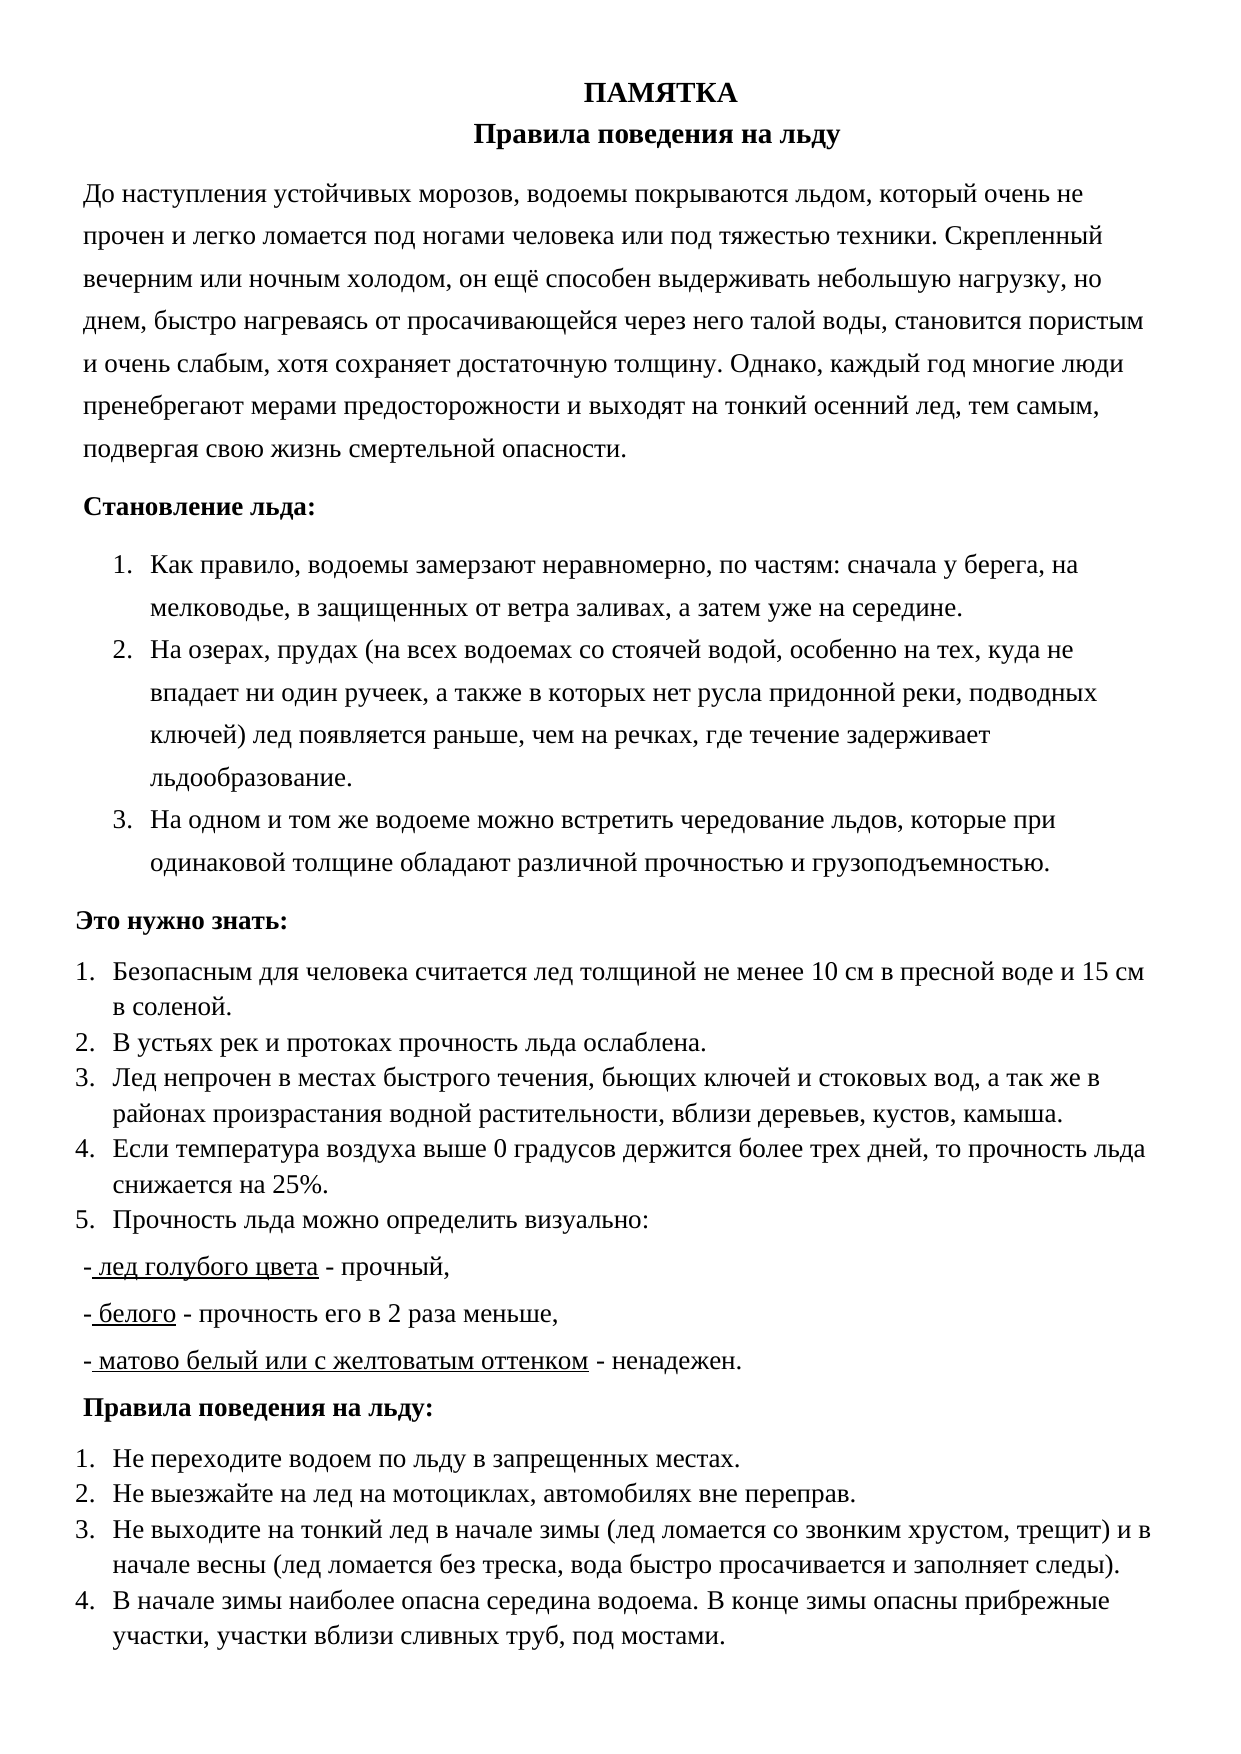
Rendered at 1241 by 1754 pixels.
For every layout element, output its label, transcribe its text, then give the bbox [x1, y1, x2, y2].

text Это нужно знать: [75, 892, 1157, 935]
text Правила поведения на льду [75, 116, 1165, 150]
list Как правило, водоемы замерзают неравномерно, по частям: сначала у берега, на мелководье, в защищенных от ветра заливах, а затем уже на середине. [112, 537, 1157, 622]
list Безопасным для человека считается лед толщиной не менее 10 см в пресной воде и 15 см в соленой. [75, 951, 1165, 1022]
list Прочность льда можно определить визуально: [75, 1199, 1165, 1235]
list Лед непрочен в местах быстрого течения, бьющих ключей и стоковых вод, а так же в районах произрастания водной растительности, вблизи деревьев, кустов, камыша. [75, 1057, 1165, 1128]
text - белого - прочность его в 2 раза меньше, [83, 1297, 1157, 1328]
text Становление льда: [83, 479, 1157, 521]
list Не выходите на тонкий лед в начале зимы (лед ломается со звонким хрустом, трещит) и в начале весны (лед ломается без треска, вода быстро просачивается и заполняет следы). [75, 1508, 1165, 1579]
text До наступления устойчивых морозов, водоемы покрываются льдом, который очень не прочен и легко ломается под ногами человека или под тяжестью техники. Скрепленный вечерним или ночным холодом, он ещё способен выдерживать небольшую нагрузку, но днем, быстро нагреваясь от просачивающейся через него талой воды, становится пористым и очень слабым, хотя сохраняет достаточную толщину. Однако, каждый год многие люди пренебрегают мерами предосторожности и выходят на тонкий осенний лед, тем самым, подвергая свою жизнь смертельной опасности. [83, 166, 1157, 463]
text - матово белый или с желтоватым оттенком - ненадежен. [83, 1344, 1157, 1375]
text - лед голубого цвета - прочный, [83, 1250, 1157, 1281]
text ПАМЯТКА [75, 75, 1165, 108]
text Правила поведения на льду: [83, 1391, 1157, 1422]
list Не выезжайте на лед на мотоциклах, автомобилях вне переправ. [75, 1473, 1165, 1508]
list Не переходите водоем по льду в запрещенных местах. [75, 1437, 1165, 1473]
list На одном и том же водоеме можно встретить чередование льдов, которые при одинаковой толщине обладают различной прочностью и грузоподъемностью. [112, 792, 1157, 877]
list Если температура воздуха выше 0 градусов держится более трех дней, то прочность льда снижается на 25%. [75, 1128, 1165, 1199]
list В начале зимы наиболее опасна середина водоема. В конце зимы опасны прибрежные участки, участки вблизи сливных труб, под мостами. [75, 1579, 1165, 1651]
list На озерах, прудах (на всех водоемах со стоячей водой, особенно на тех, куда не впадает ни один ручеек, а также в которых нет русла придонной реки, подводных ключей) лед появляется раньше, чем на речках, где течение задерживает льдообразование. [112, 622, 1157, 792]
list В устьях рек и протоках прочность льда ослаблена. [75, 1022, 1165, 1057]
